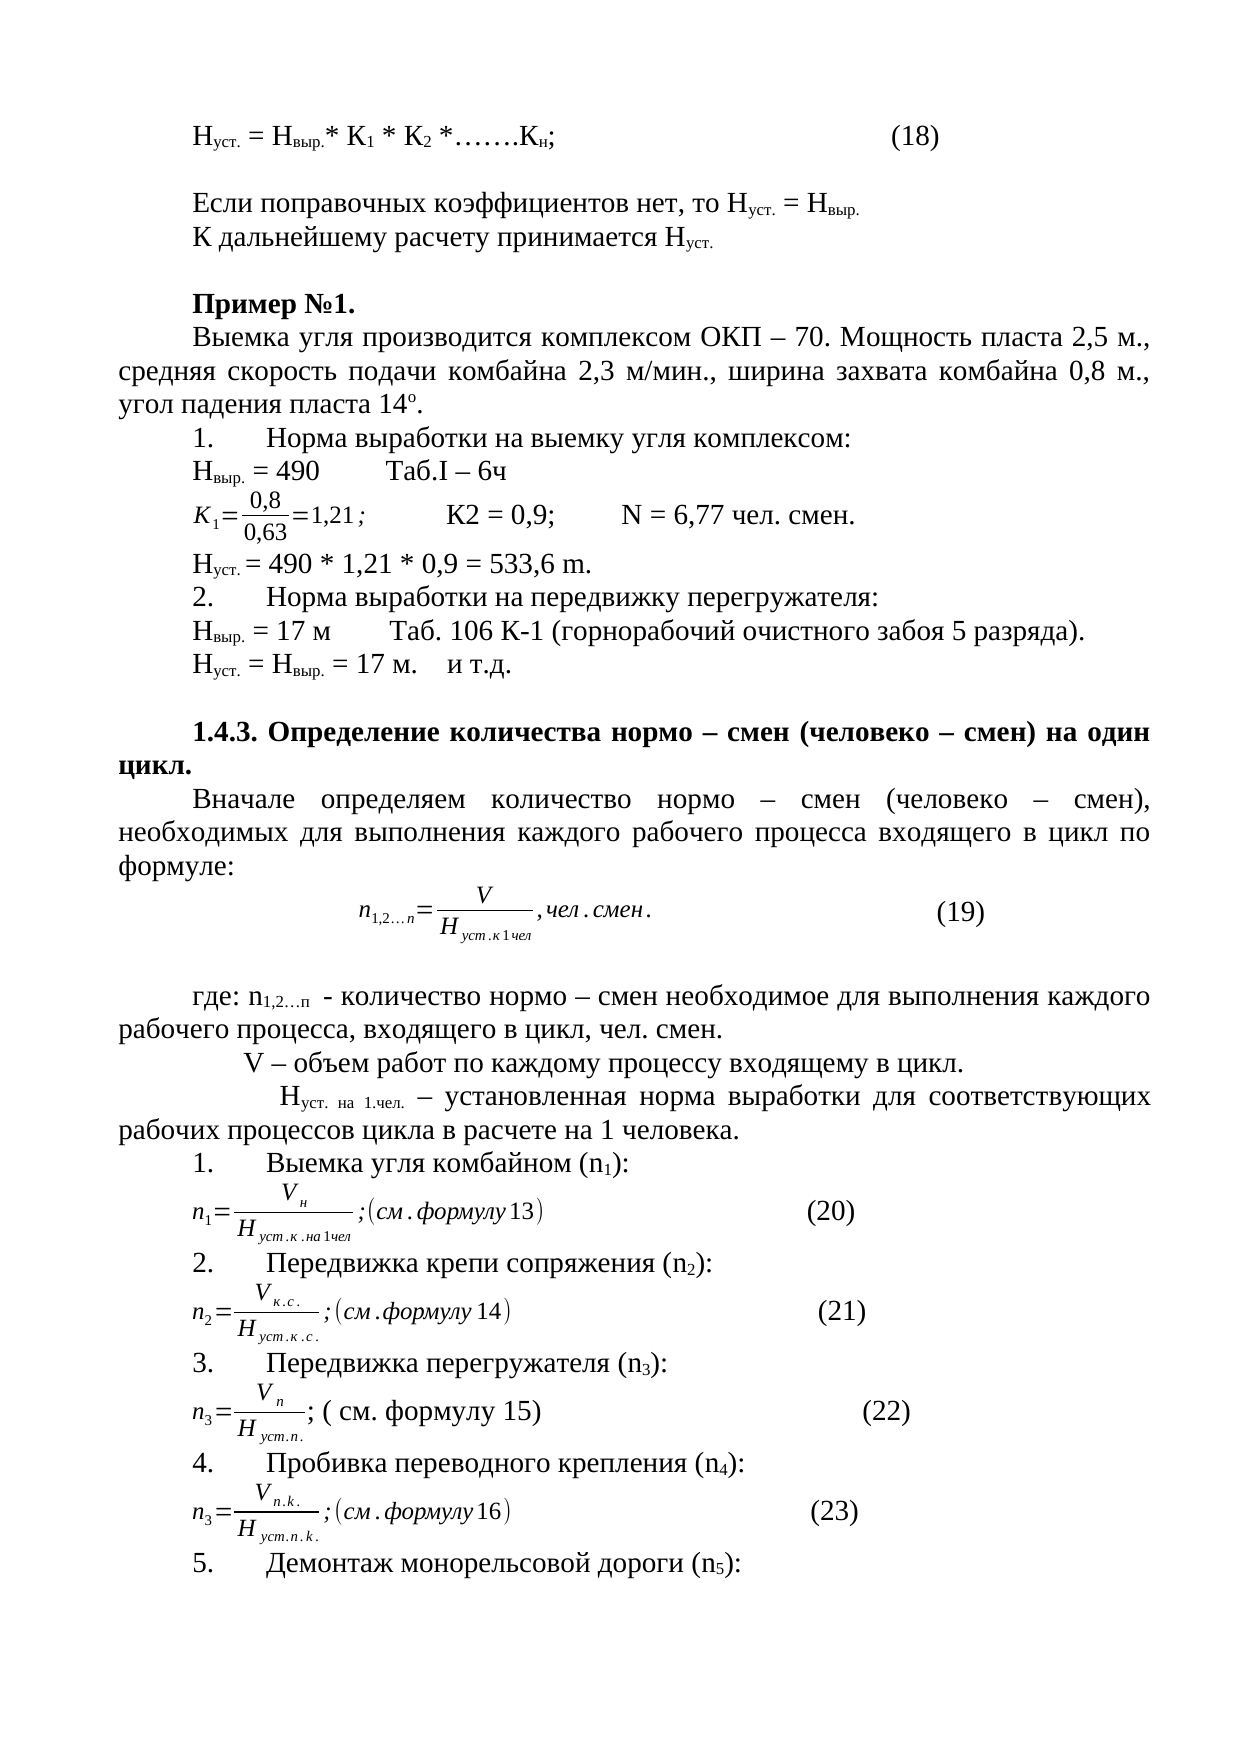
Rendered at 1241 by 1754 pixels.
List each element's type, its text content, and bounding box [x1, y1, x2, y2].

text Нуст. на 1.чел. – установленная норма выработки для соответствующих рабочих процессов цикла в расчете на 1 человека. [118, 1078, 1152, 1145]
list Пробивка переводного крепления (n4): [118, 1445, 1152, 1479]
list Выемка угля производится комплексом ОКП – 70. Мощность пласта 2,5 м., средняя скорость подачи комбайна 2,3 м/мин., ширина захвата комбайна 0,8 м., угол падения пласта 14о. [118, 319, 1152, 420]
list (21) [118, 1279, 1152, 1345]
list Передвижка крепи сопряжения (n2): [118, 1245, 1152, 1279]
list Норма выработки на передвижку перегружателя: [118, 579, 1152, 613]
list Нуст. = Нвыр. = 17 м. и т.д. [118, 647, 1152, 680]
list (20) [118, 1179, 1152, 1245]
list Если поправочных коэффициентов нет, то Нуст. = Нвыр. [118, 185, 1152, 219]
list Нуст. = Нвыр.* К1 * К2 *…….Кн; (18) [118, 118, 1152, 152]
list Нуст. = 490 * 1,21 * 0,9 = 533,6 m. [118, 546, 1152, 579]
text V – объем работ по каждому процессу входящему в цикл. [118, 1045, 1152, 1078]
list Передвижка перегружателя (n3): [118, 1345, 1152, 1379]
list ; ( см. формулу 15) (22) [118, 1379, 1152, 1445]
list Нвыр. = 490 Таб.I – 6ч [118, 453, 1152, 487]
list Нвыр. = 17 м Таб. 106 К-1 (горнорабочий очистного забоя 5 разряда). [118, 613, 1152, 647]
text Вначале определяем количество нормо – смен (человеко – смен), необходимых для выполнения каждого рабочего процесса входящего в цикл по формуле: [118, 781, 1152, 881]
list Норма выработки на выемку угля комплексом: [118, 420, 1152, 453]
text где: n1,2…п - количество нормо – смен необходимое для выполнения каждого рабочего процесса, входящего в цикл, чел. смен. [118, 978, 1152, 1045]
list Пример №1. [118, 286, 1152, 319]
text (19) [118, 881, 1152, 944]
text 1.4.3. Определение количества нормо – смен (человеко – смен) на один цикл. [118, 714, 1152, 781]
list (23) [118, 1479, 1152, 1545]
list Выемка угля комбайном (n1): [118, 1145, 1152, 1179]
list К2 = 0,9; N = 6,77 чел. смен. [118, 487, 1152, 546]
list К дальнейшему расчету принимается Нуст. [118, 219, 1152, 252]
list Демонтаж монорельсовой дороги (n5): [118, 1545, 1152, 1578]
